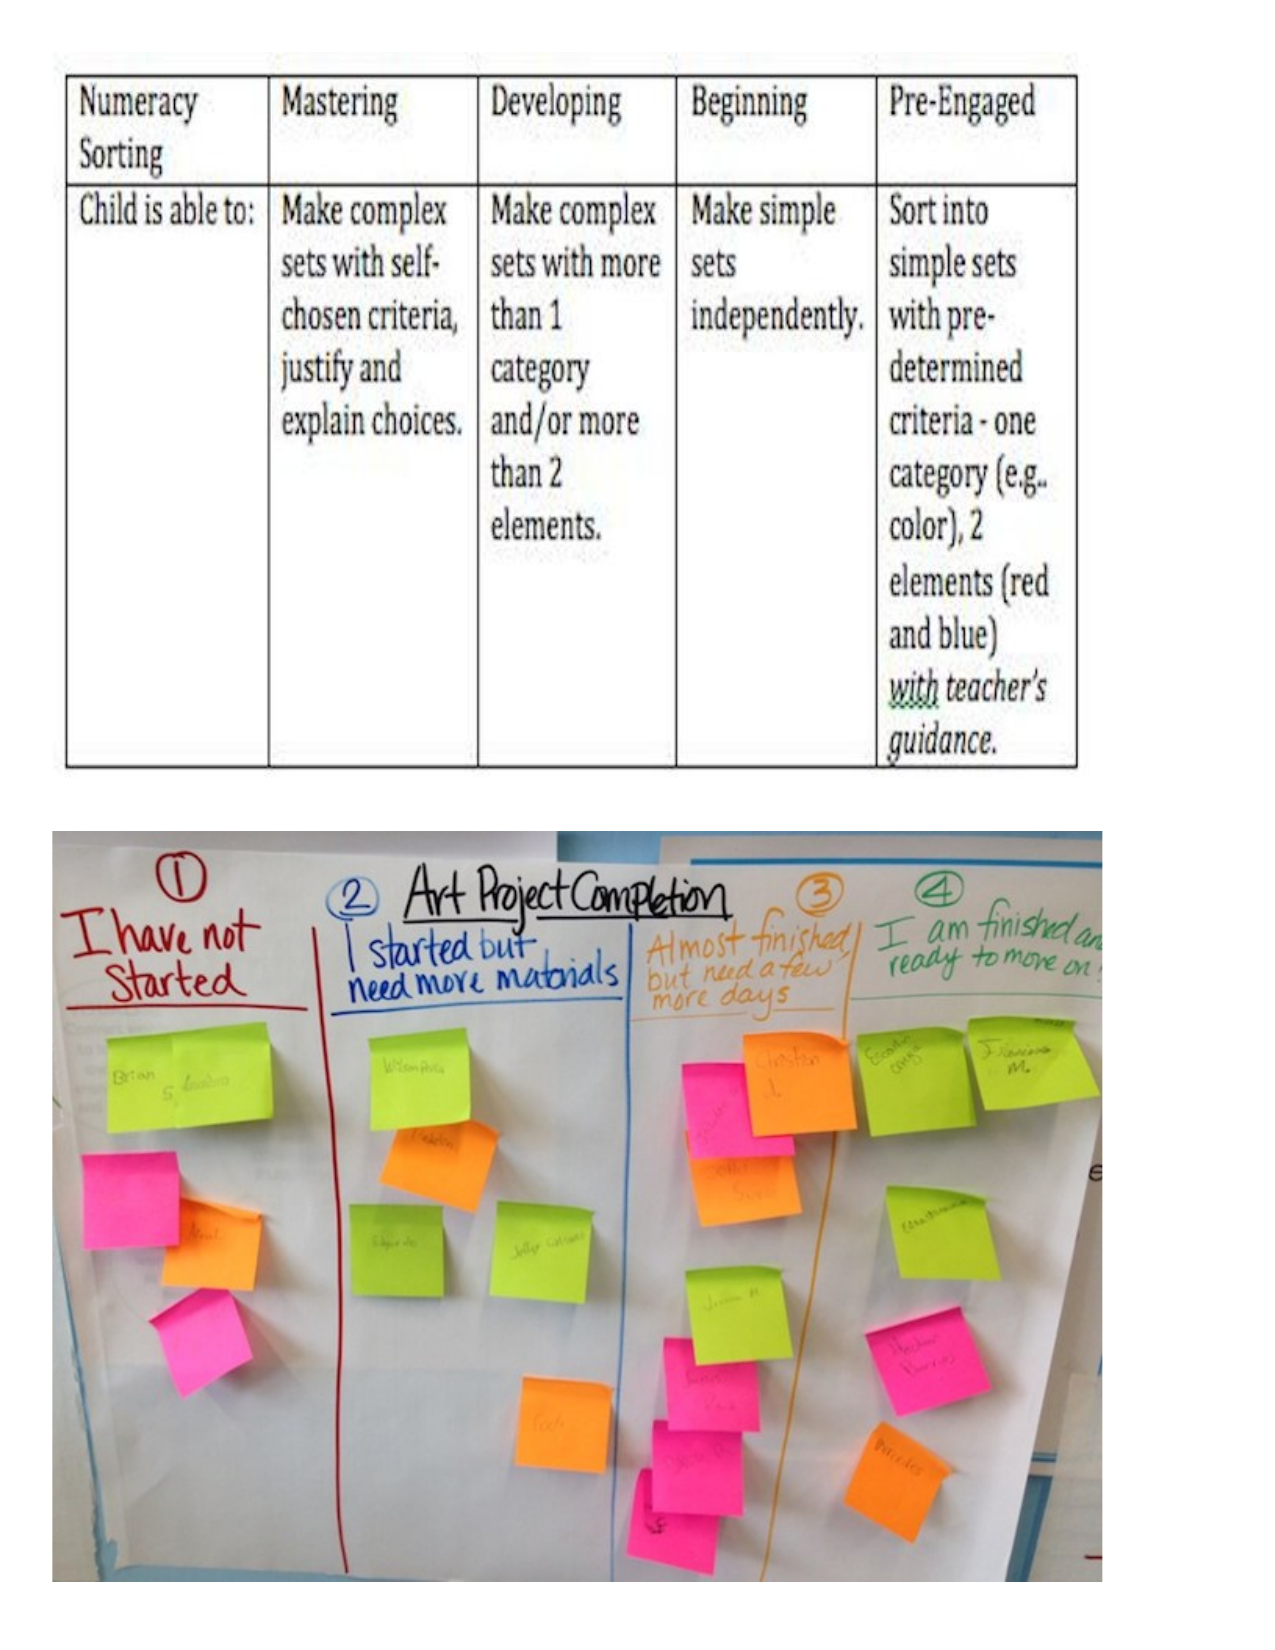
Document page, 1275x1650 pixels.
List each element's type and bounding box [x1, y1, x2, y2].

picture [52, 831, 1103, 1582]
picture [52, 52, 1103, 803]
